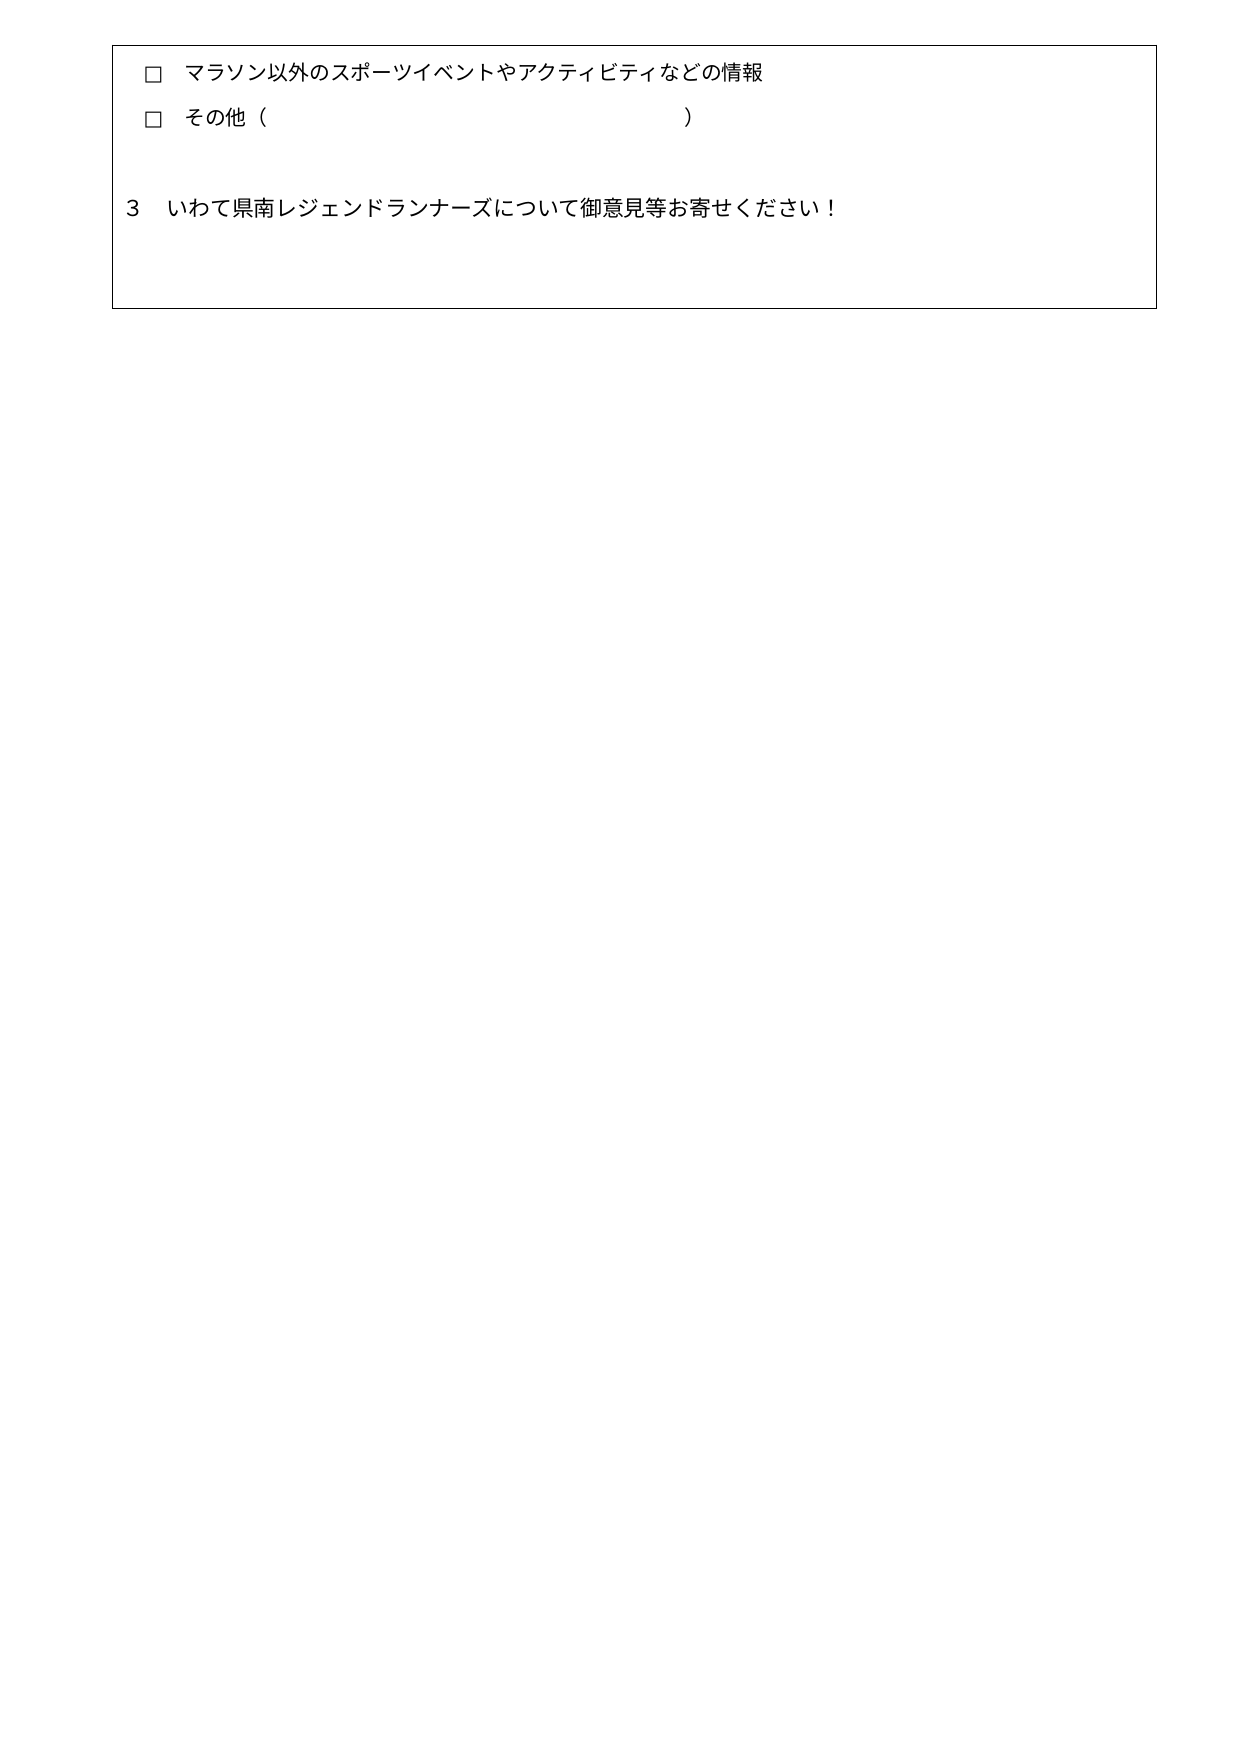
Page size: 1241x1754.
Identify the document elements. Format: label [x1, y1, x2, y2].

table_cell [113, 46, 1156, 308]
